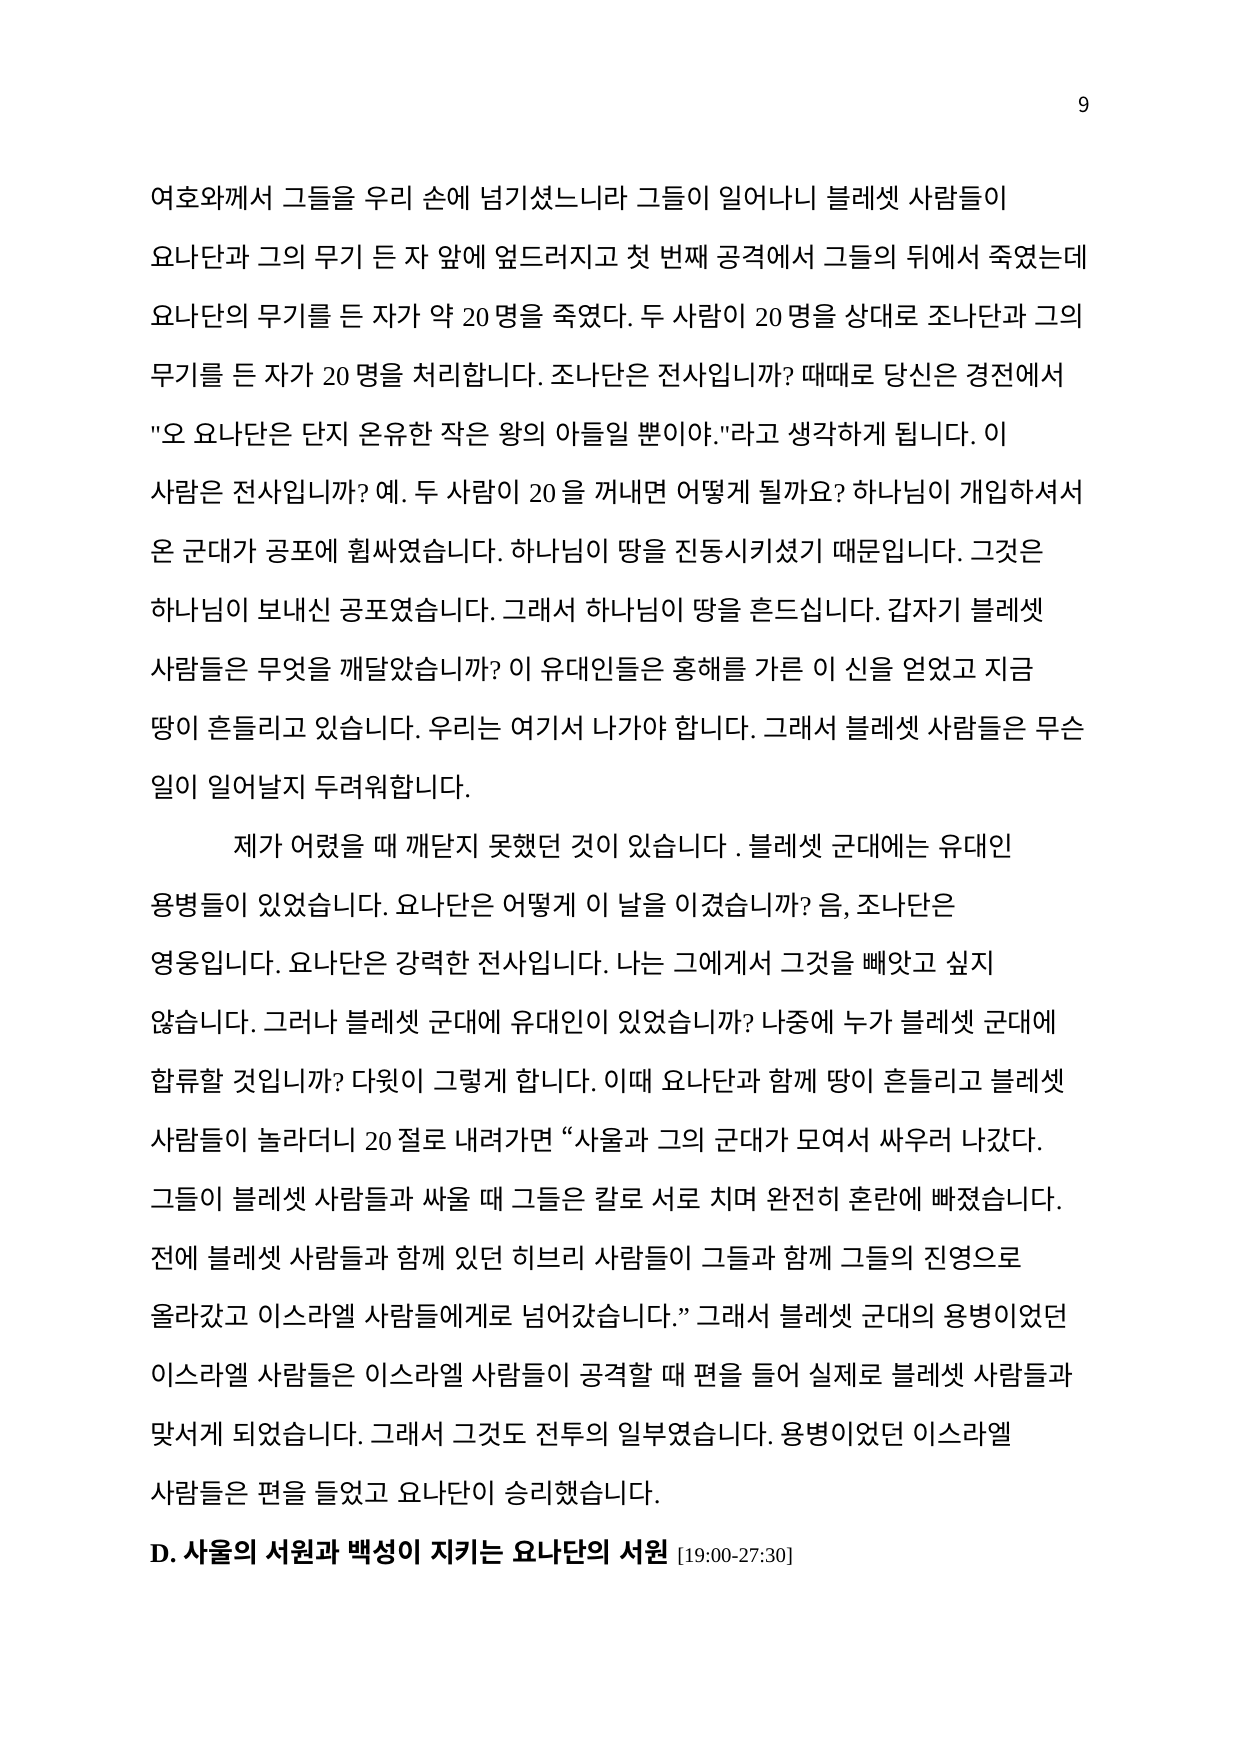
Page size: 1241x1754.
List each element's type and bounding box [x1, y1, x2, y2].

text [150, 177, 1090, 1570]
